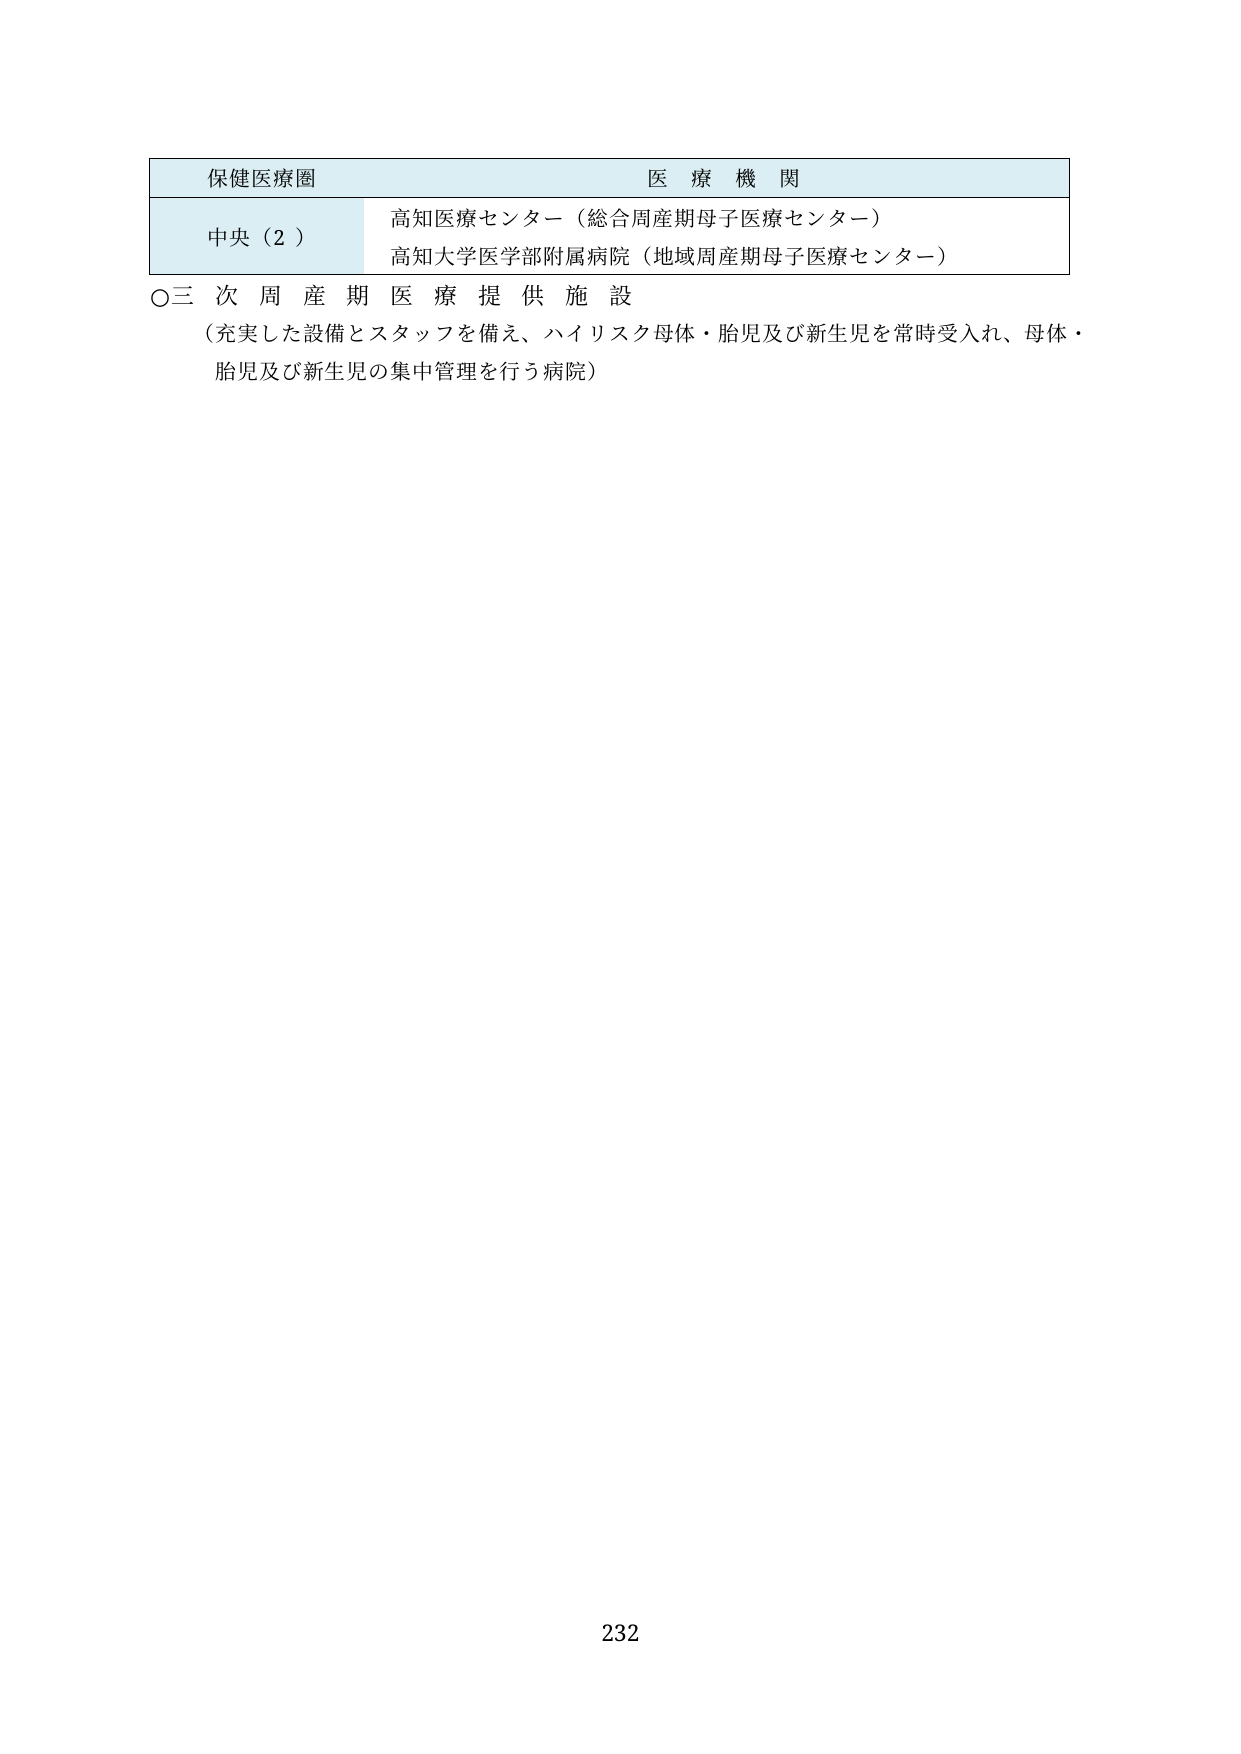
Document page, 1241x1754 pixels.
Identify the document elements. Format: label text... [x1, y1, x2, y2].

table_header 医 療 機 関 [364, 159, 1069, 197]
table_cell 中央（2） [150, 198, 364, 274]
table_cell 高知医療センター（総合周産期母子医療センター） 高知大学医学部附属病院（地域周産期母子医療センター） [364, 198, 1069, 274]
text （充実した設備とスタッフを備え、ハイリスク母体・胎児及び新生児を常時受入れ、母体・胎児及び新生児の集中管理を行う病院） [173, 313, 1090, 389]
table_header 保健医療圏 [150, 159, 364, 197]
text ○三次周産期医療提供施設 [150, 275, 1090, 313]
